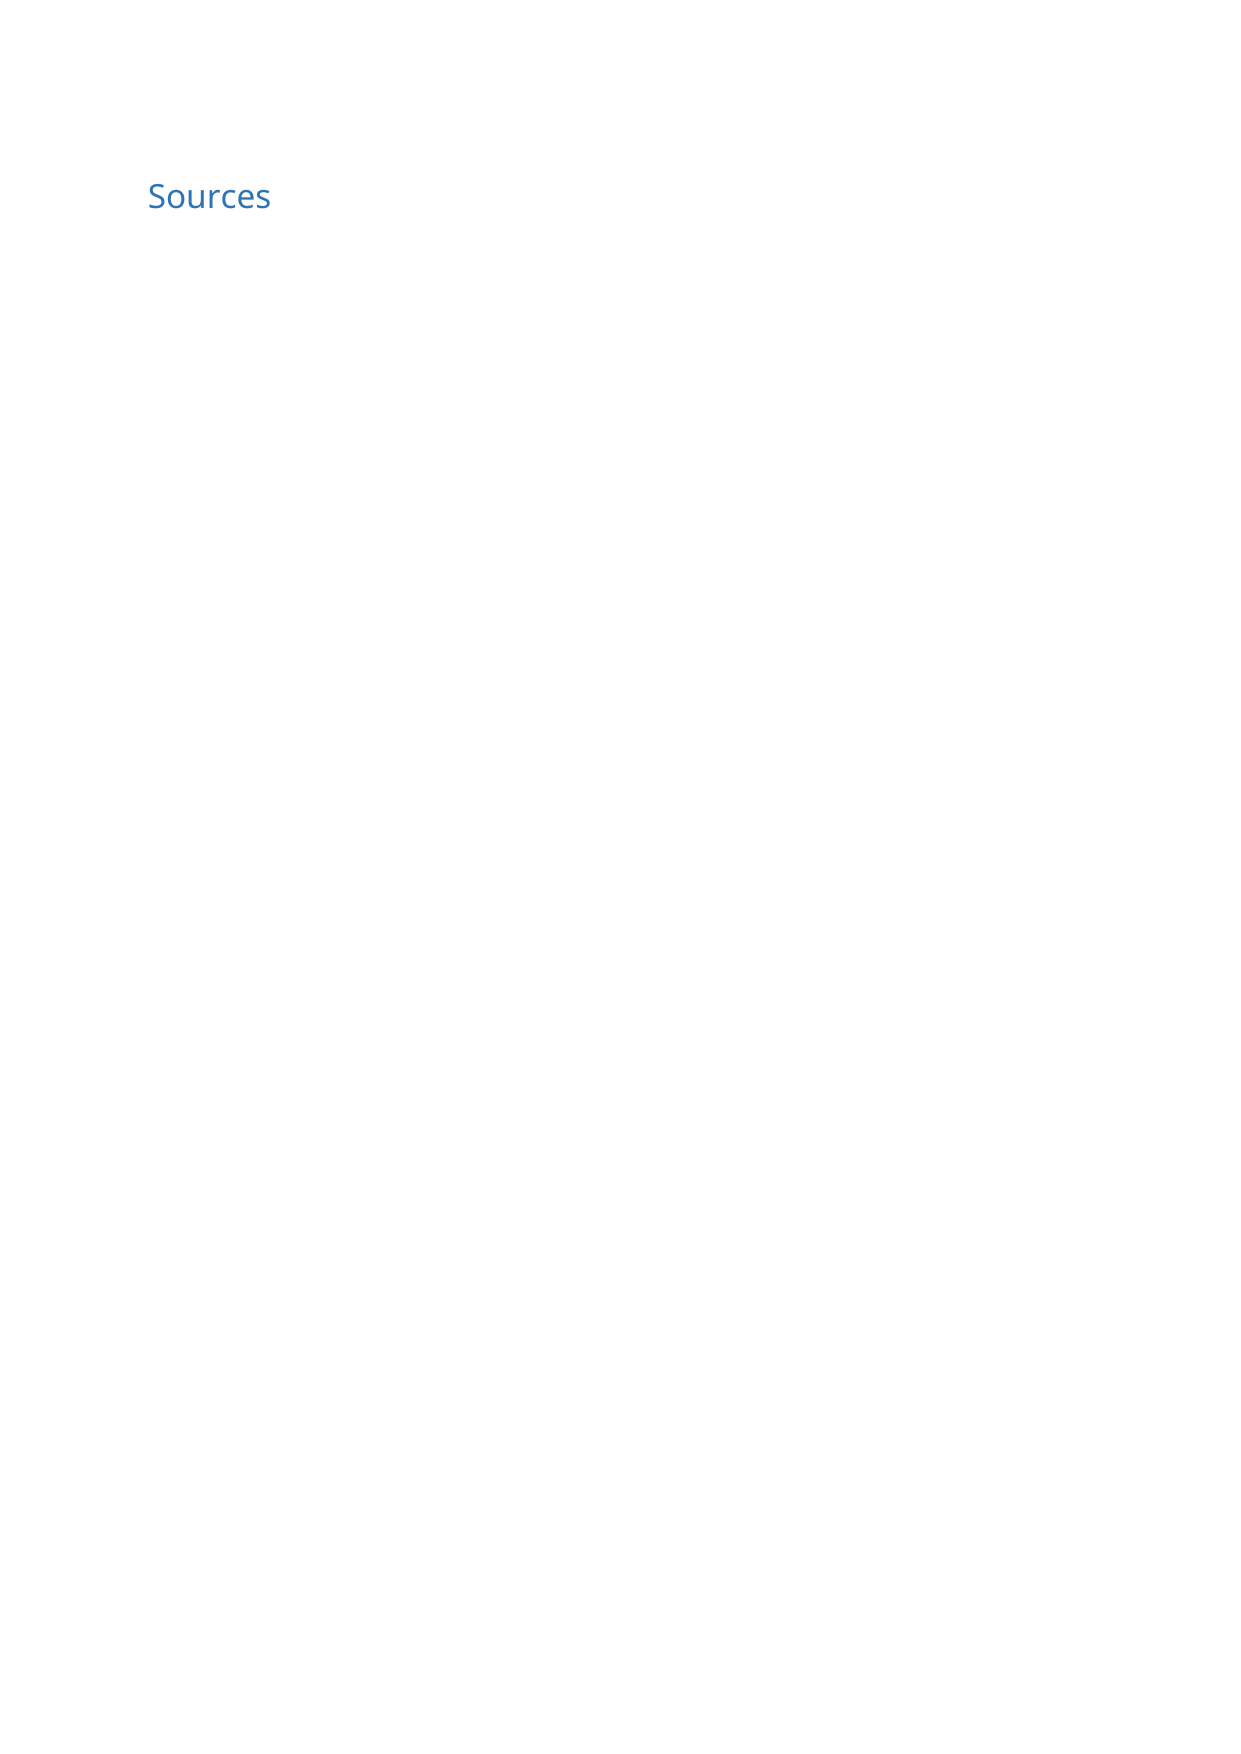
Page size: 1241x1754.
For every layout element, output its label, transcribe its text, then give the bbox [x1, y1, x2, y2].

subtitle Sources [148, 173, 1093, 218]
